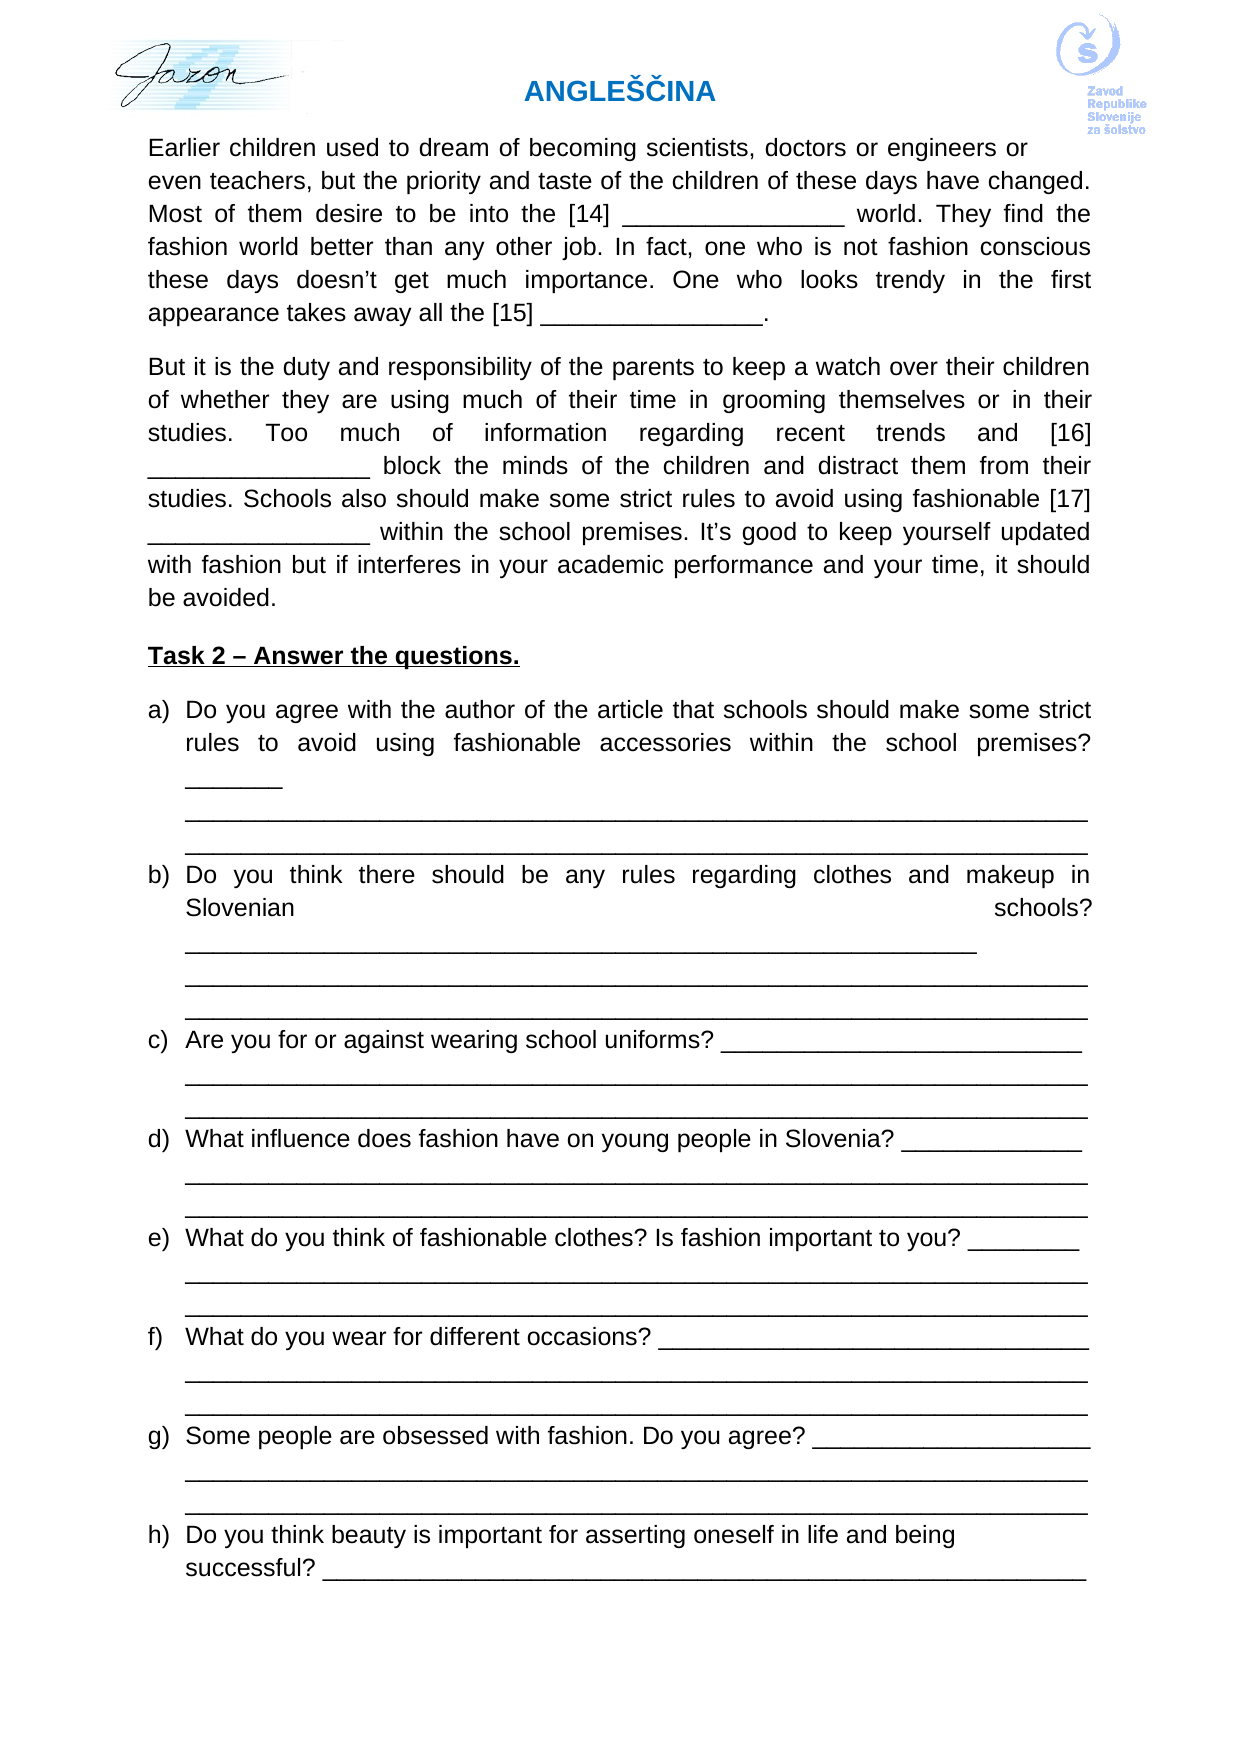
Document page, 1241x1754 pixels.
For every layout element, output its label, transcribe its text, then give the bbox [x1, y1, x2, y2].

list _________________________________________________________________ [185, 992, 1093, 1021]
list _________________________________________________________________ [185, 1289, 1093, 1318]
list Are you for or against wearing school uniforms? __________________________ [148, 1025, 1093, 1054]
list __________________________________________________________________________________________________________________________________ [185, 794, 1093, 856]
list Some people are obsessed with fashion. Do you agree? ____________________ [148, 1421, 1093, 1450]
list _________________________________________________________________ [185, 1190, 1093, 1219]
picture [49, 35, 348, 119]
list What do you think of fashionable clothes? Is fashion important to you? ________ [148, 1223, 1093, 1252]
list Do you think beauty is important for asserting oneself in life and being successful? _______________________________________________________ [148, 1520, 1093, 1582]
list Do you agree with the author of the article that schools should make some strict rules to avoid using fashionable accessories within the school premises? _______ [148, 695, 1093, 790]
list _________________________________________________________________ [185, 1058, 1093, 1087]
list _________________________________________________________________ [185, 1454, 1093, 1483]
list Do you think there should be any rules regarding clothes and makeup in Slovenian schools? _________________________________________________________ [148, 860, 1093, 955]
list _________________________________________________________________ [185, 1157, 1093, 1186]
text Task 2 – Answer the questions. [148, 641, 1093, 670]
list __________________________________________________________________________________________________________________________________ [185, 1355, 1093, 1417]
list What influence does fashion have on young people in Slovenia? _____________ [148, 1124, 1093, 1153]
list _________________________________________________________________ [185, 1256, 1093, 1285]
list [185, 1487, 1093, 1516]
text But it is the duty and responsibility of the parents to keep a watch over their children of whether they are using much of their time in grooming themselves or in their studies. Too much of information regarding recent trends and [16] ________________ block the minds of the children and distract them from their studies. Schools also should make some strict rules to avoid using fashionable [17] ________________ within the school premises. It’s good to keep yourself updated with fashion but if interferes in your academic performance and your time, it should be avoided. [148, 352, 1093, 612]
list What do you wear for different occasions? _______________________________ [148, 1322, 1093, 1351]
list _________________________________________________________________ [185, 1091, 1093, 1120]
text Earlier children used to dream of becoming scientists, doctors or engineers or even teachers, but the priority and taste of the children of these days have changed. Most of them desire to be into the [14] ________________ world. They find the fashion world better than any other job. In fact, one who is not fashion conscious these days doesn’t get much importance. One who looks trendy in the first appearance takes away all the [15] ________________. [148, 133, 1093, 327]
list _________________________________________________________________ [185, 959, 1093, 988]
